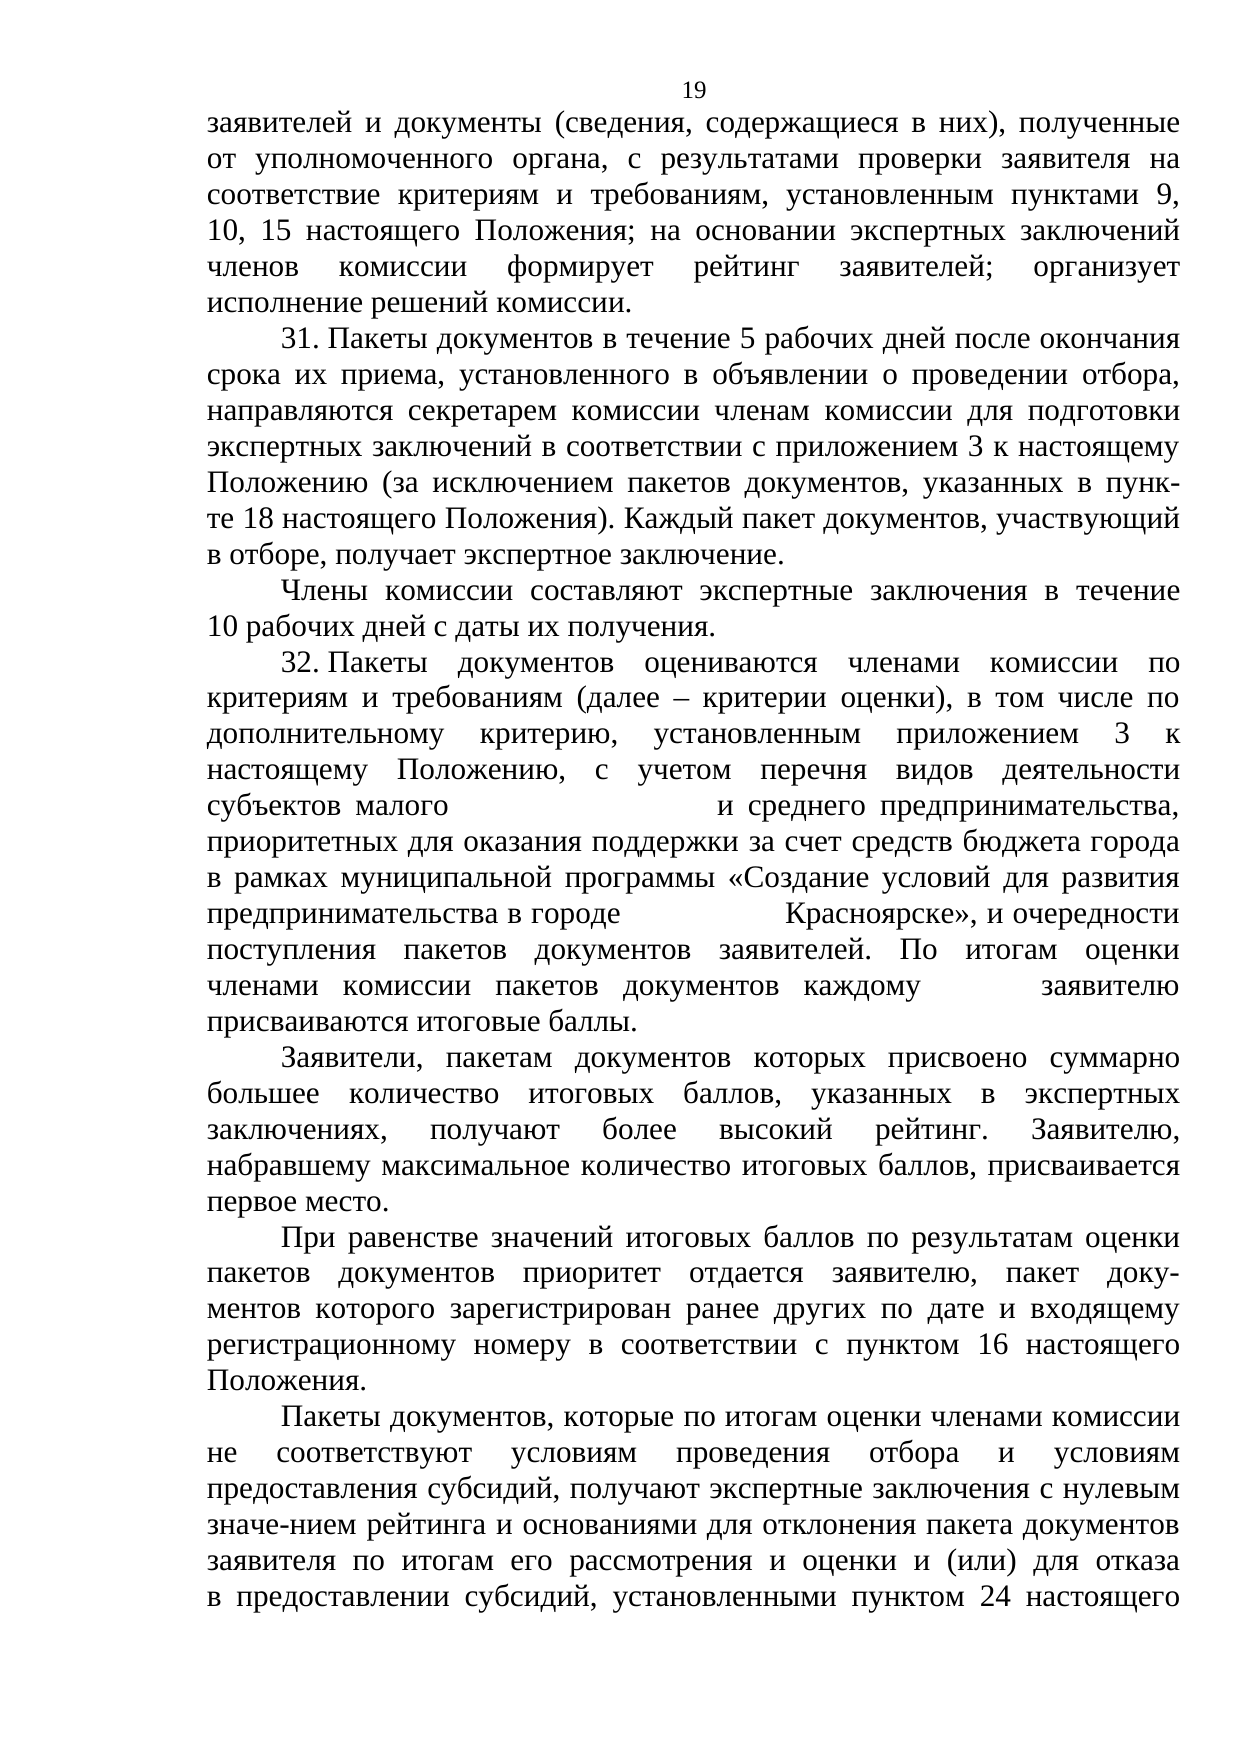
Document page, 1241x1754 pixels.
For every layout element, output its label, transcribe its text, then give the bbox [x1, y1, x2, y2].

text 31. Пакеты документов в течение 5 рабочих дней после окончания срока их приема, установленного в объявлении о проведении отбора, направляются секретарем комиссии членам комиссии для подготовки экспертных заключений в соответствии с приложением 3 к настоящему Положению (за исключением пакетов документов, указанных в пунк- те 18 настоящего Положения). Каждый пакет документов, участвующий в отборе, получает экспертное заключение. [207, 319, 1181, 571]
text Члены комиссии составляют экспертные заключения в течение 10 рабочих дней с даты их получения. [207, 571, 1181, 643]
text 32. Пакеты документов оцениваются членами комиссии по критериям и требованиям (далее – критерии оценки), в том числе по дополнительному критерию, установленным приложением 3 к настоящему Положению, с учетом перечня видов деятельности субъектов малого и среднего предпринимательства, приоритетных для оказания поддержки за счет средств бюджета города в рамках муниципальной программы «Создание условий для развития предпринимательства в городе Красноярске», и очередности поступления пакетов документов заявителей. По итогам оценки членами комиссии пакетов документов каждому заявителю присваиваются итоговые баллы. [207, 643, 1181, 1038]
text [207, 104, 1181, 319]
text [207, 1397, 1181, 1613]
text При равенстве значений итоговых баллов по результатам оценки пакетов документов приоритет отдается заявителю, пакет доку- ментов которого зарегистрирован ранее других по дате и входящему регистрационному номеру в соответствии с пунктом 16 настоящего Положения. [207, 1218, 1181, 1397]
text Заявители, пакетам документов которых присвоено суммарно большее количество итоговых баллов, указанных в экспертных заключениях, получают более высокий рейтинг. Заявителю, набравшему максимальное количество итоговых баллов, присваивается первое место. [207, 1038, 1181, 1218]
